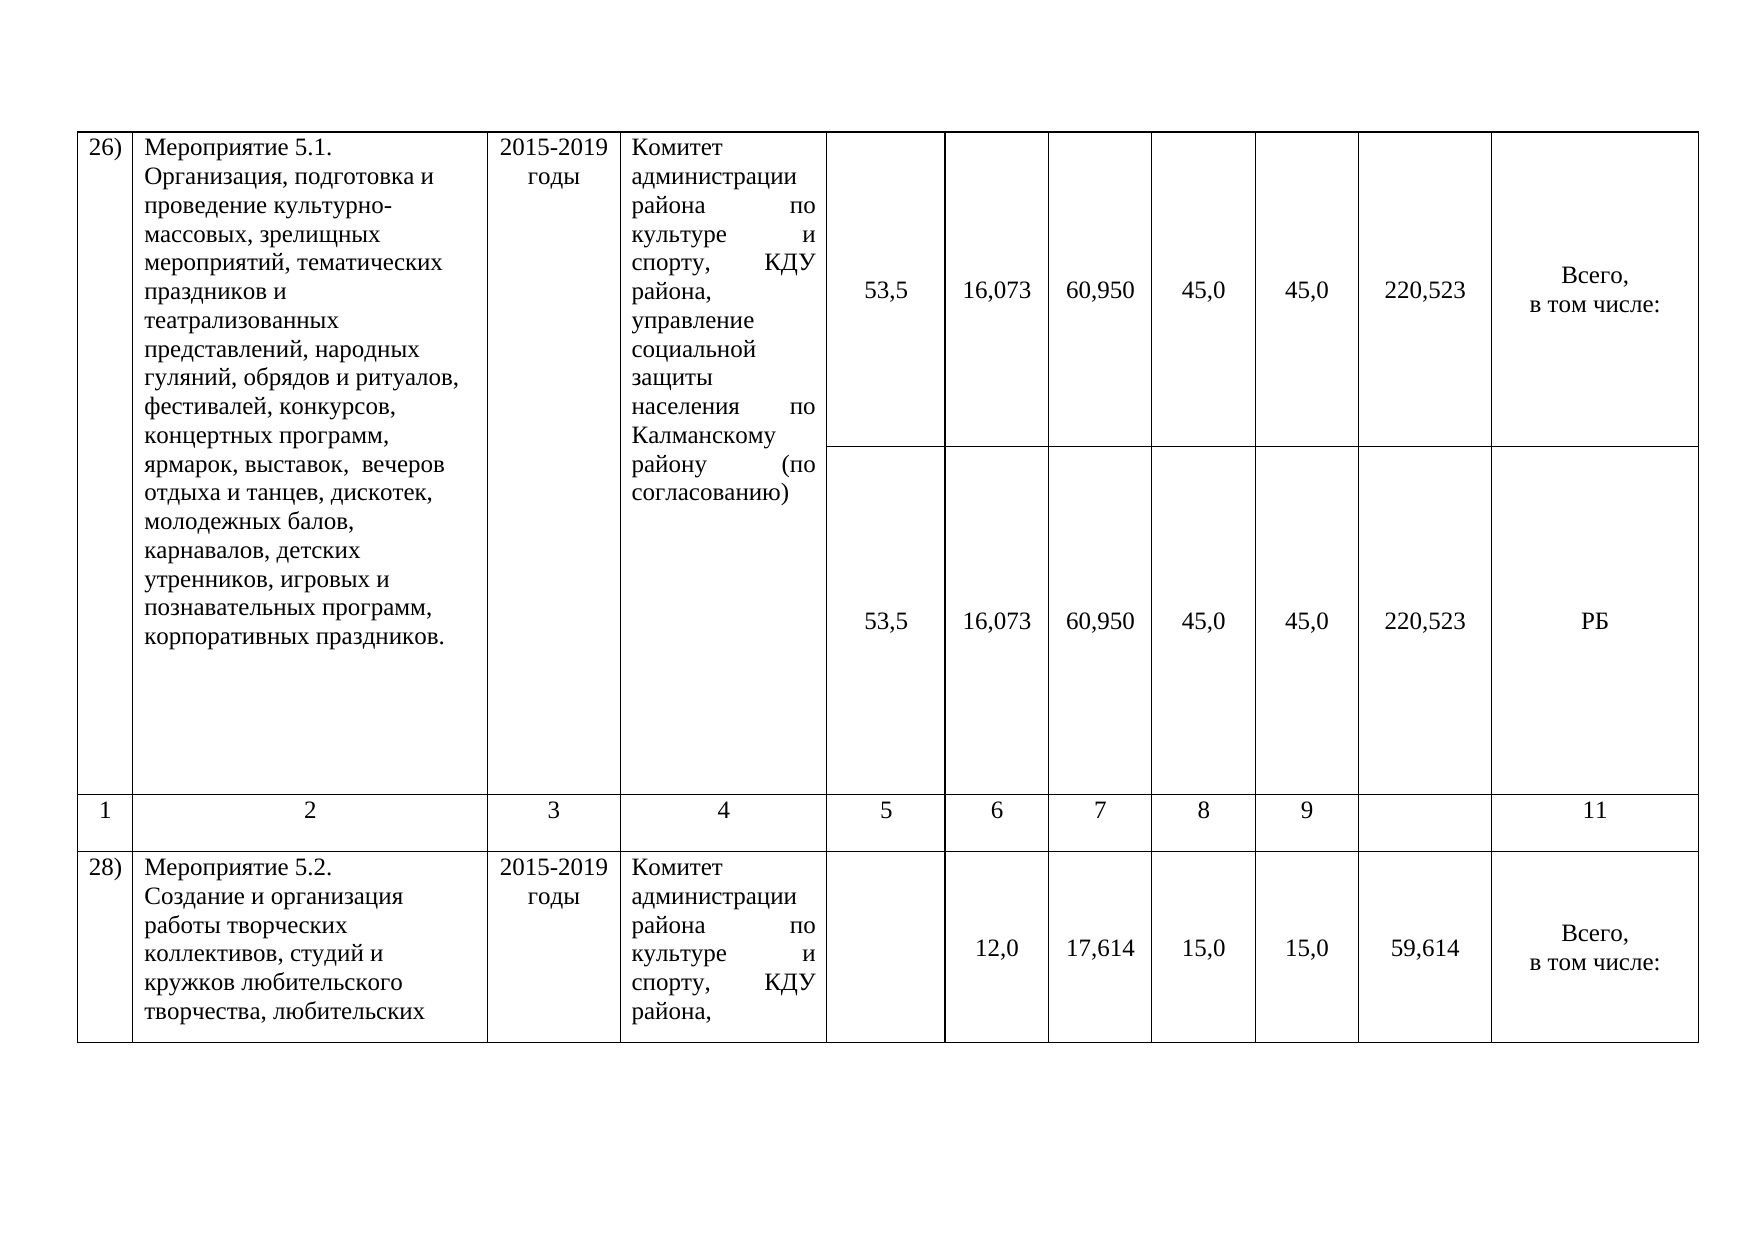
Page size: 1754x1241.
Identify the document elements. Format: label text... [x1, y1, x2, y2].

table_cell 1 [78, 795, 132, 851]
table_cell 45,0 [1152, 447, 1255, 794]
table_cell 15,0 [1256, 852, 1358, 1042]
table_cell 2015-2019 годы [488, 133, 620, 794]
table_cell Всего, в том числе: [1492, 852, 1698, 1042]
table_cell 6 [946, 795, 1048, 851]
table_cell 12,0 [946, 852, 1048, 1042]
table_cell 220,523 [1359, 133, 1491, 446]
table_cell 2 [133, 795, 487, 851]
table_cell 60,950 [1049, 447, 1151, 794]
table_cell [621, 852, 826, 1042]
table_cell Мероприятие 5.1. Организация, подготовка и проведение культурно-массовых, зрелищных мероприятий, тематических праздников и театрализованных представлений, народных гуляний, обрядов и ритуалов, фестивалей, конкурсов, концертных программ, ярмарок, выставок, вечеров отдыха и танцев, дискотек, молодежных балов, карнавалов, детских утренников, игровых и познавательных программ, корпоративных праздников. [133, 133, 487, 794]
table_cell 11 [1492, 795, 1698, 851]
table_cell 2015-2019 годы [488, 852, 620, 1042]
table_cell 53,5 [827, 447, 944, 794]
table_cell 16,073 [946, 447, 1048, 794]
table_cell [133, 852, 487, 1042]
table_cell 9 [1256, 795, 1358, 851]
table_cell 3 [488, 795, 620, 851]
table_cell 45,0 [1152, 133, 1255, 446]
table_cell 16,073 [946, 133, 1048, 446]
table_cell 15,0 [1152, 852, 1255, 1042]
table_cell 60,950 [1049, 133, 1151, 446]
table_cell 45,0 [1256, 447, 1358, 794]
table_cell 220,523 [1359, 447, 1491, 794]
table_cell 45,0 [1256, 133, 1358, 446]
table_cell [78, 133, 132, 794]
table_cell РБ [1492, 447, 1698, 794]
table_cell [1359, 795, 1491, 851]
table_cell 53,5 [827, 133, 944, 446]
table_cell [827, 852, 944, 1042]
table_cell 4 [621, 795, 826, 851]
table_cell Всего, в том числе: [1492, 133, 1698, 446]
table_cell Комитет администрации района по культуре и спорту, КДУ района, управление социальной защиты населения по Калманскому району (по согласованию) [621, 133, 826, 794]
table_cell 5 [827, 795, 944, 851]
table_cell [78, 852, 132, 1042]
table_cell 59,614 [1359, 852, 1491, 1042]
table_cell 17,614 [1049, 852, 1151, 1042]
table_cell 8 [1152, 795, 1255, 851]
table_cell 7 [1049, 795, 1151, 851]
